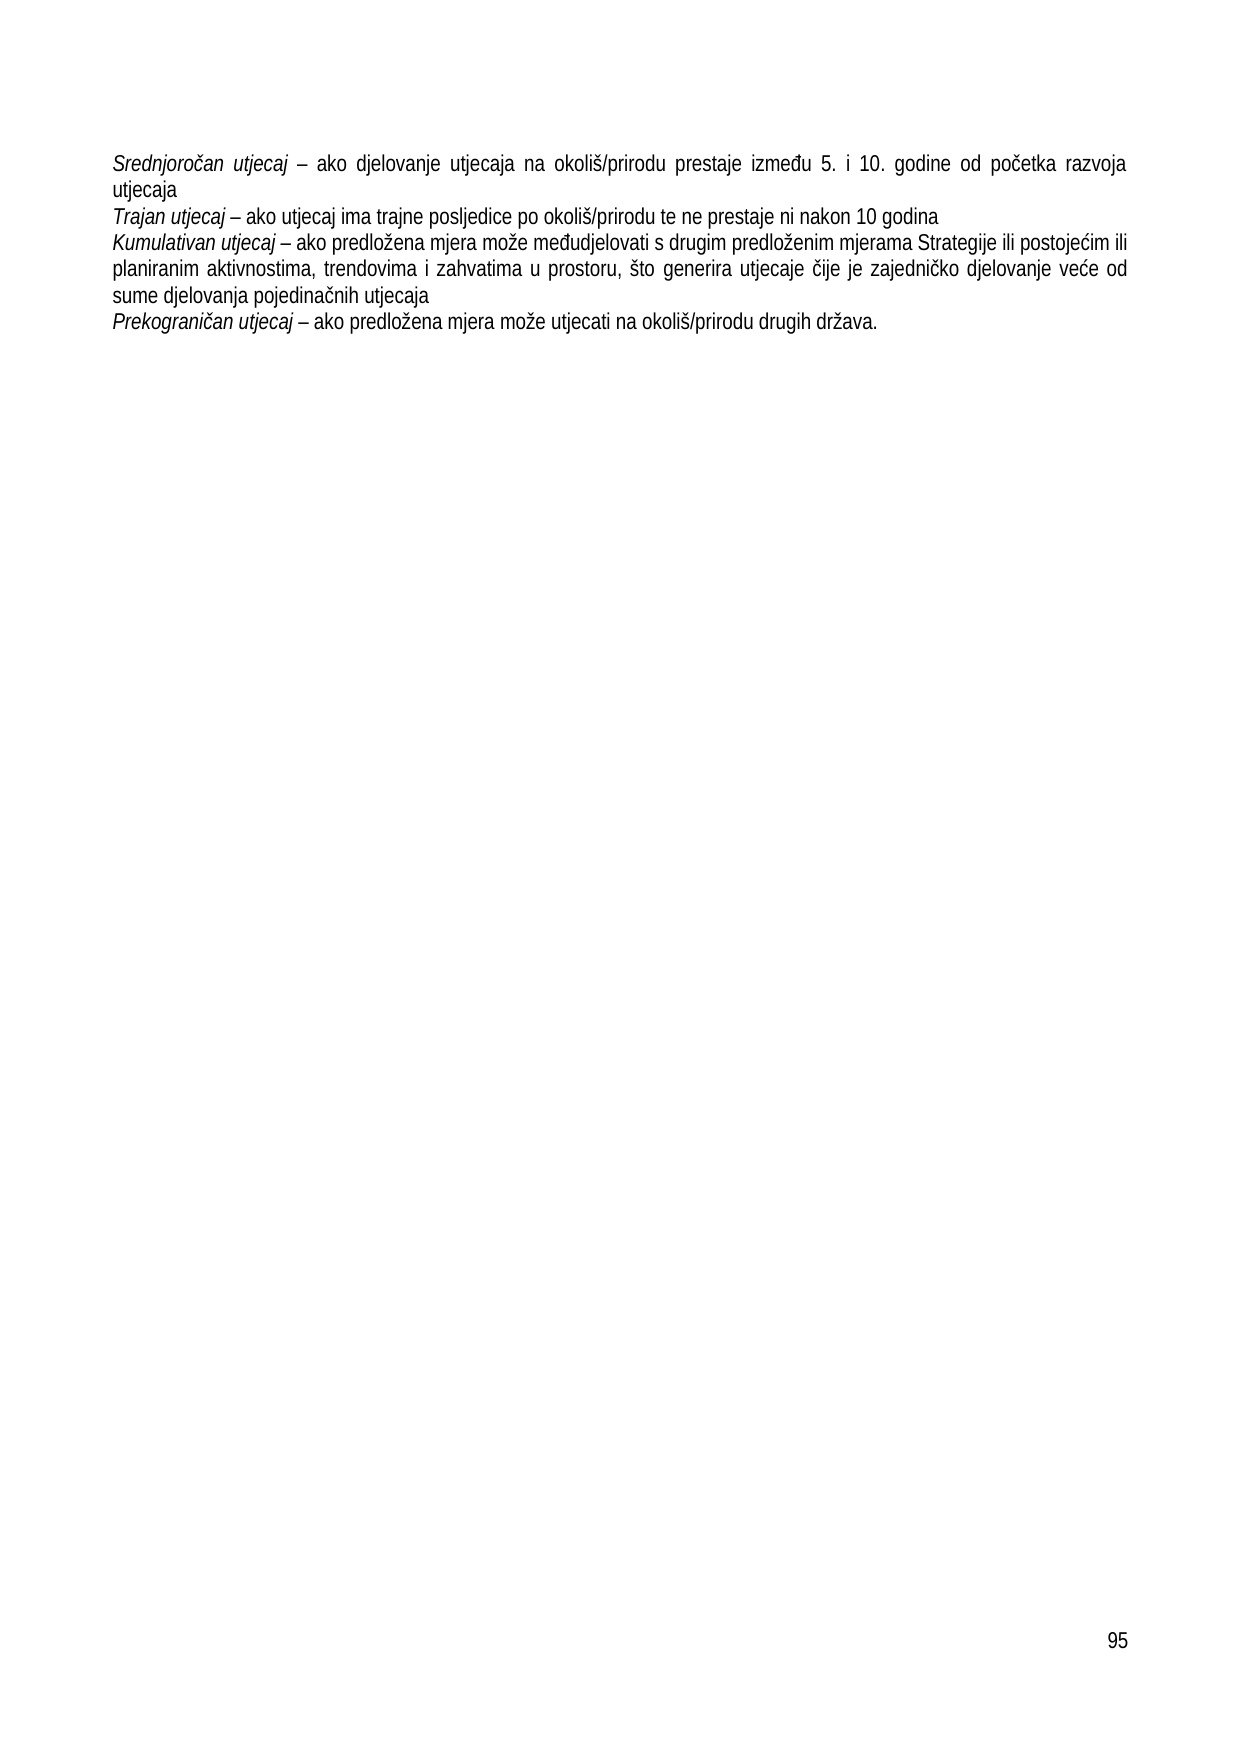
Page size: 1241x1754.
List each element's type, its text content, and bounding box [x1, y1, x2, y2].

text Srednjoročan utjecaj – ako djelovanje utjecaja na okoliš/prirodu prestaje između 5. i 10. godine od početka razvoja utjecaja [112, 150, 1128, 203]
text Trajan utjecaj – ako utjecaj ima trajne posljedice po okoliš/prirodu te ne prestaje ni nakon 10 godina [112, 203, 1128, 229]
text Kumulativan utjecaj – ako predložena mjera može međudjelovati s drugim predloženim mjerama Strategije ili postojećim ili planiranim aktivnostima, trendovima i zahvatima u prostoru, što generira utjecaje čije je zajedničko djelovanje veće od sume djelovanja pojedinačnih utjecaja [112, 229, 1128, 308]
text Prekograničan utjecaj – ako predložena mjera može utjecati na okoliš/prirodu drugih država. [112, 308, 1128, 334]
